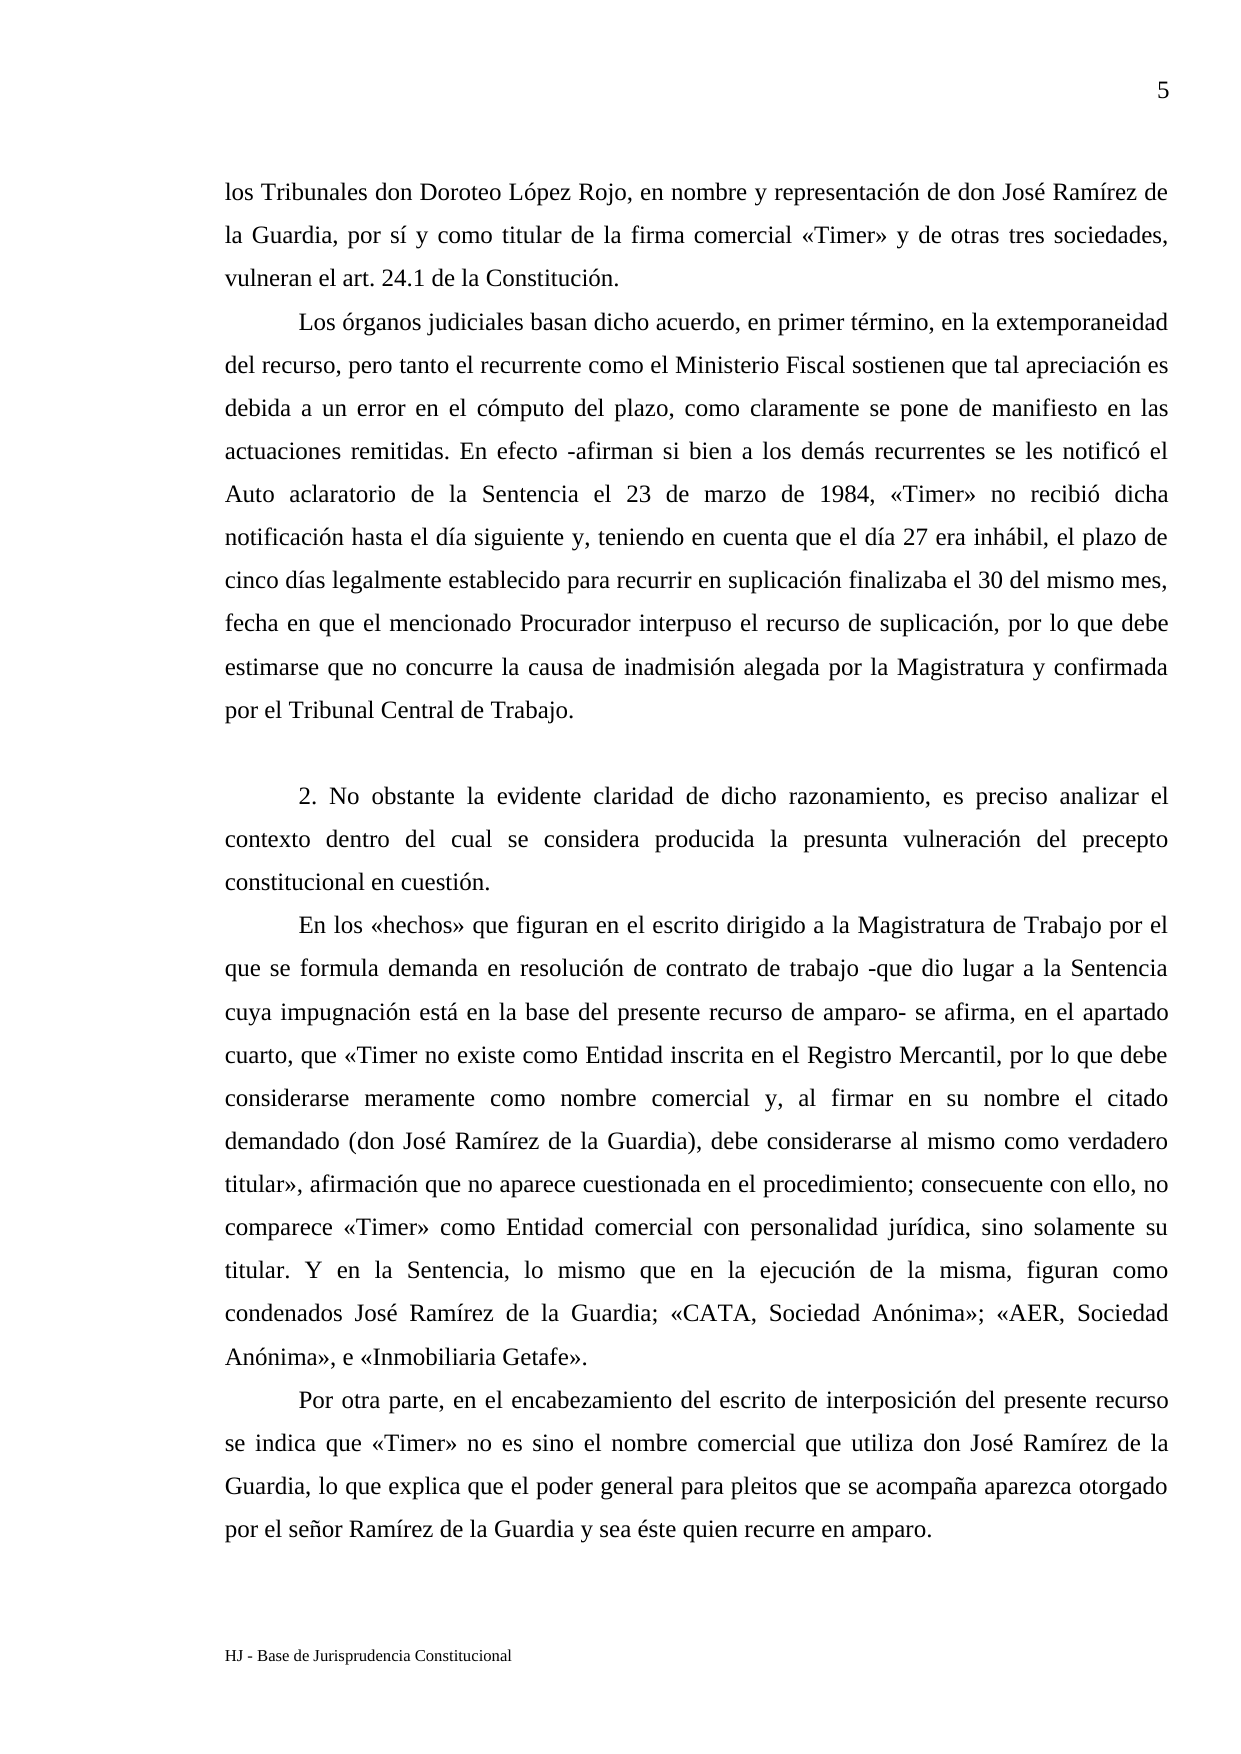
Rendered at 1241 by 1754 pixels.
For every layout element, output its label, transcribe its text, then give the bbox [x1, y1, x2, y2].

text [224, 177, 1169, 292]
text En los «hechos» que figuran en el escrito dirigido a la Magistratura de Trabajo por el que se formula demanda en resolución de contrato de trabajo -que dio lugar a la Sentencia cuya impugnación está en la base del presente recurso de amparo- se afirma, en el apartado cuarto, que «Timer no existe como Entidad inscrita en el Registro Mercantil, por lo que debe considerarse meramente como nombre comercial y, al firmar en su nombre el citado demandado (don José Ramírez de la Guardia), debe considerarse al mismo como verdadero titular», afirmación que no aparece cuestionada en el procedimiento; consecuente con ello, no comparece «Timer» como Entidad comercial con personalidad jurídica, sino solamente su titular. Y en la Sentencia, lo mismo que en la ejecución de la misma, figuran como condenados José Ramírez de la Guardia; «CATA, Sociedad Anónima»; «AER, Sociedad Anónima», e «Inmobiliaria Getafe». [224, 910, 1169, 1370]
text Por otra parte, en el encabezamiento del escrito de interposición del presente recurso se indica que «Timer» no es sino el nombre comercial que utiliza don José Ramírez de la Guardia, lo que explica que el poder general para pleitos que se acompaña aparezca otorgado por el señor Ramírez de la Guardia y sea éste quien recurre en amparo. [224, 1385, 1169, 1543]
text Los órganos judiciales basan dicho acuerdo, en primer término, en la extemporaneidad del recurso, pero tanto el recurrente como el Ministerio Fiscal sostienen que tal apreciación es debida a un error en el cómputo del plazo, como claramente se pone de manifiesto en las actuaciones remitidas. En efecto -afirman si bien a los demás recurrentes se les notificó el Auto aclaratorio de la Sentencia el 23 de marzo de 1984, «Timer» no recibió dicha notificación hasta el día siguiente y, teniendo en cuenta que el día 27 era inhábil, el plazo de cinco días legalmente establecido para recurrir en suplicación finalizaba el 30 del mismo mes, fecha en que el mencionado Procurador interpuso el recurso de suplicación, por lo que debe estimarse que no concurre la causa de inadmisión alegada por la Magistratura y confirmada por el Tribunal Central de Trabajo. [224, 307, 1169, 723]
text 2. No obstante la evidente claridad de dicho razonamiento, es preciso analizar el contexto dentro del cual se considera producida la presunta vulneración del precepto constitucional en cuestión. [224, 781, 1169, 896]
